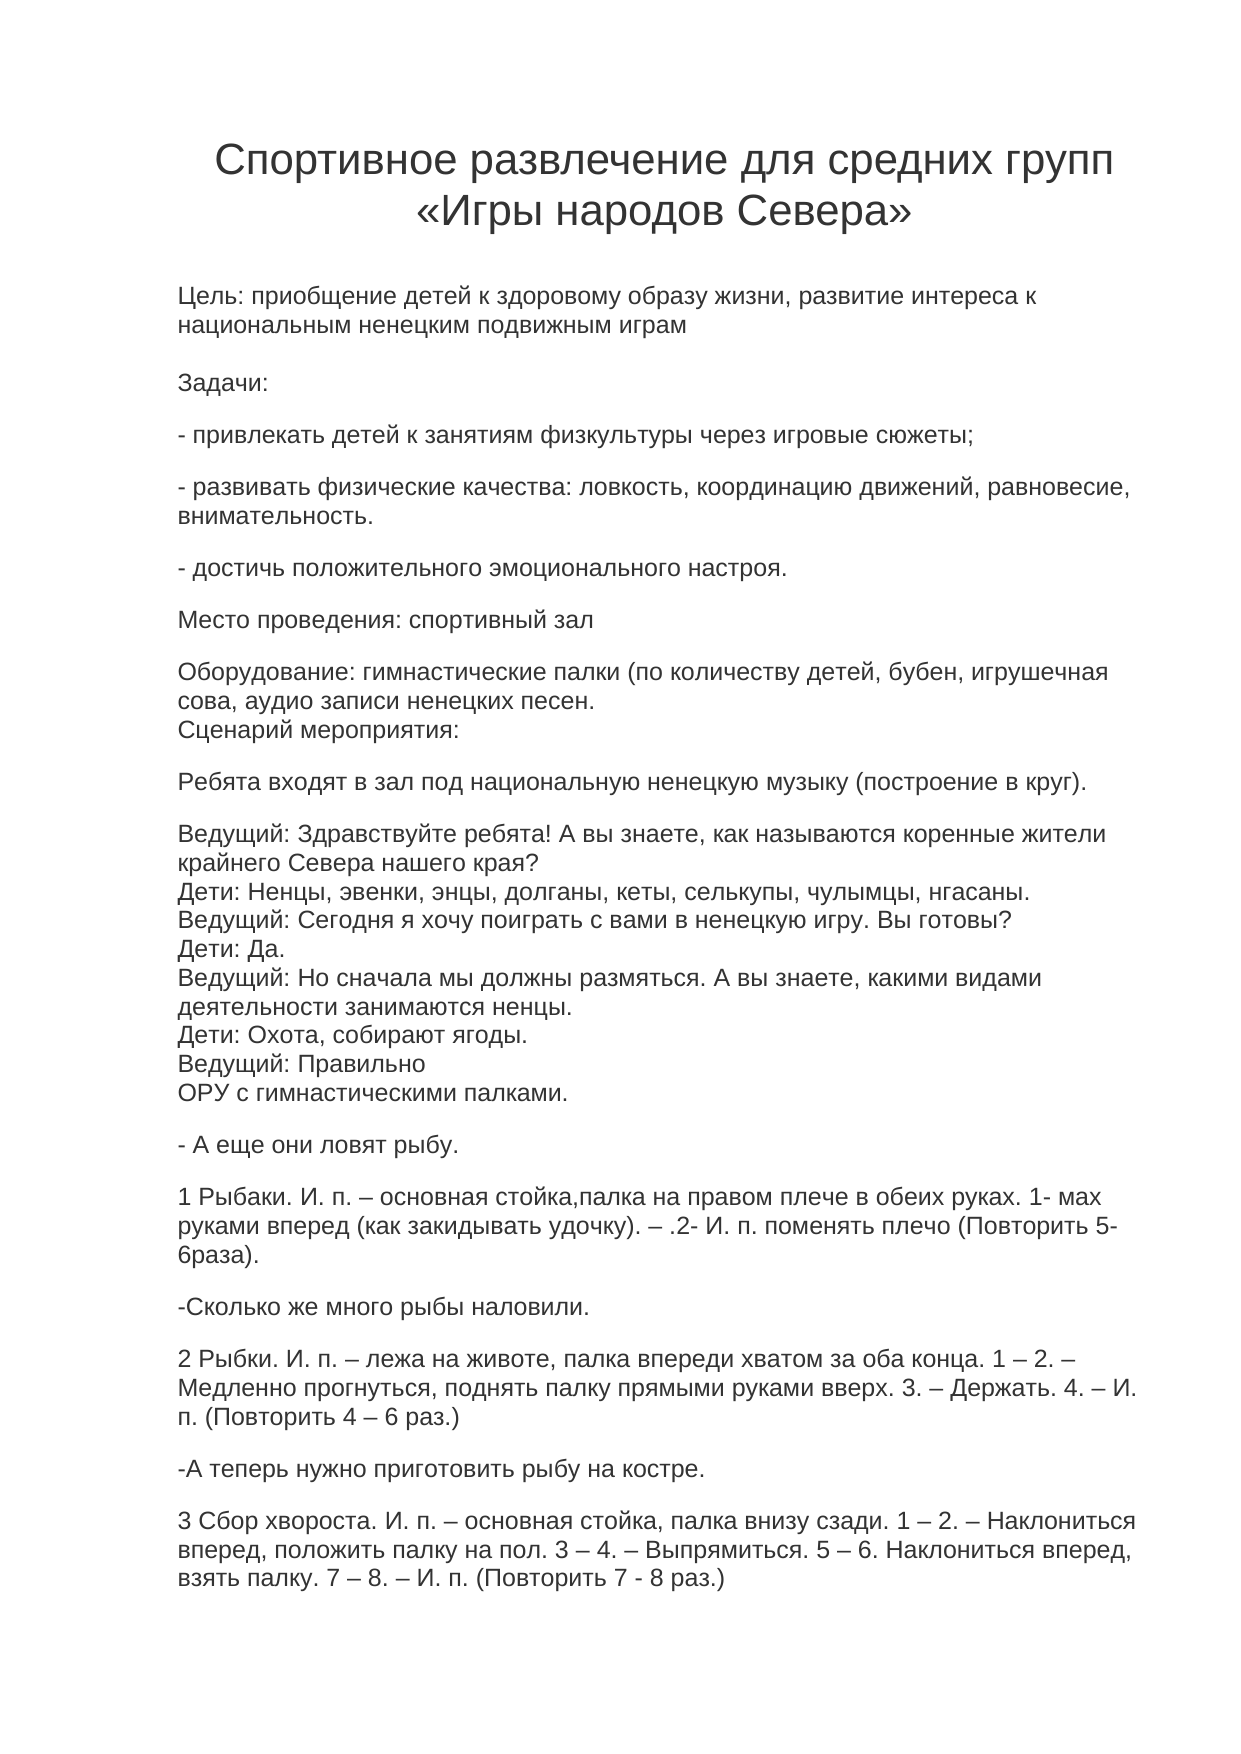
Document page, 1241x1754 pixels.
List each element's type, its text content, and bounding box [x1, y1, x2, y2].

text Цель: приобщение детей к здоровому образу жизни, развитие интереса к национальным ненецким подвижным играм [177, 281, 1152, 339]
text Оборудование: гимнастические палки (по количеству детей, бубен, игрушечная сова, аудио записи ненецких песен. [177, 657, 1152, 715]
text - А еще они ловят рыбу. [177, 1130, 1152, 1159]
text Ведущий: Сегодня я хочу поиграть с вами в ненецкую игру. Вы готовы? [177, 905, 1152, 934]
text Спортивное развлечение для средних групп «Игры народов Севера» [177, 134, 1152, 234]
text Дети: Охота, собирают ягоды. [177, 1020, 1152, 1049]
text -А теперь нужно приготовить рыбу на костре. [177, 1454, 1152, 1482]
text Ребята входят в зал под национальную ненецкую музыку (построение в круг). [177, 767, 1152, 796]
text 1 Рыбаки. И. п. – основная стойка,палка на правом плече в обеих руках. 1- мах руками вперед (как закидывать удочку). – .2- И. п. поменять плечо (Повторить 5-6раза). [177, 1182, 1152, 1268]
text 3 Сбор хвороста. И. п. – основная стойка, палка внизу сзади. 1 – 2. – Наклониться вперед, положить палку на пол. 3 – 4. – Выпрямиться. 5 – 6. Наклониться вперед, взять палку. 7 – 8. – И. п. (Повторить 7 - 8 раз.) [177, 1506, 1152, 1592]
text 2 Рыбки. И. п. – лежа на животе, палка впереди хватом за оба конца. 1 – 2. –Медленно прогнуться, поднять палку прямыми руками вверх. 3. – Держать. 4. – И. п. (Повторить 4 – 6 раз.) [177, 1344, 1152, 1430]
text ОРУ с гимнастическими палками. [177, 1078, 1152, 1107]
text Дети: Ненцы, эвенки, энцы, долганы, кеты, селькупы, чулымцы, нгасаны. [177, 877, 1152, 905]
text Задачи: [177, 367, 1152, 396]
text Сценарий мероприятия: [177, 715, 1152, 743]
text -Сколько же много рыбы наловили. [177, 1292, 1152, 1321]
text Место проведения: спортивный зал [177, 605, 1152, 634]
text Дети: Да. [177, 934, 1152, 963]
text - привлекать детей к занятиям физкультуры через игровые сюжеты; [177, 420, 1152, 448]
text Ведущий: Здравствуйте ребята! А вы знаете, как называются коренные жители крайнего Севера нашего края? [177, 819, 1152, 877]
text - развивать физические качества: ловкость, координацию движений, равновесие, внимательность. [177, 472, 1152, 529]
text Ведущий: Но сначала мы должны размяться. А вы знаете, какими видами деятельности занимаются ненцы. [177, 963, 1152, 1020]
text - достичь положительного эмоционального настроя. [177, 553, 1152, 582]
text Ведущий: Правильно [177, 1049, 1152, 1078]
